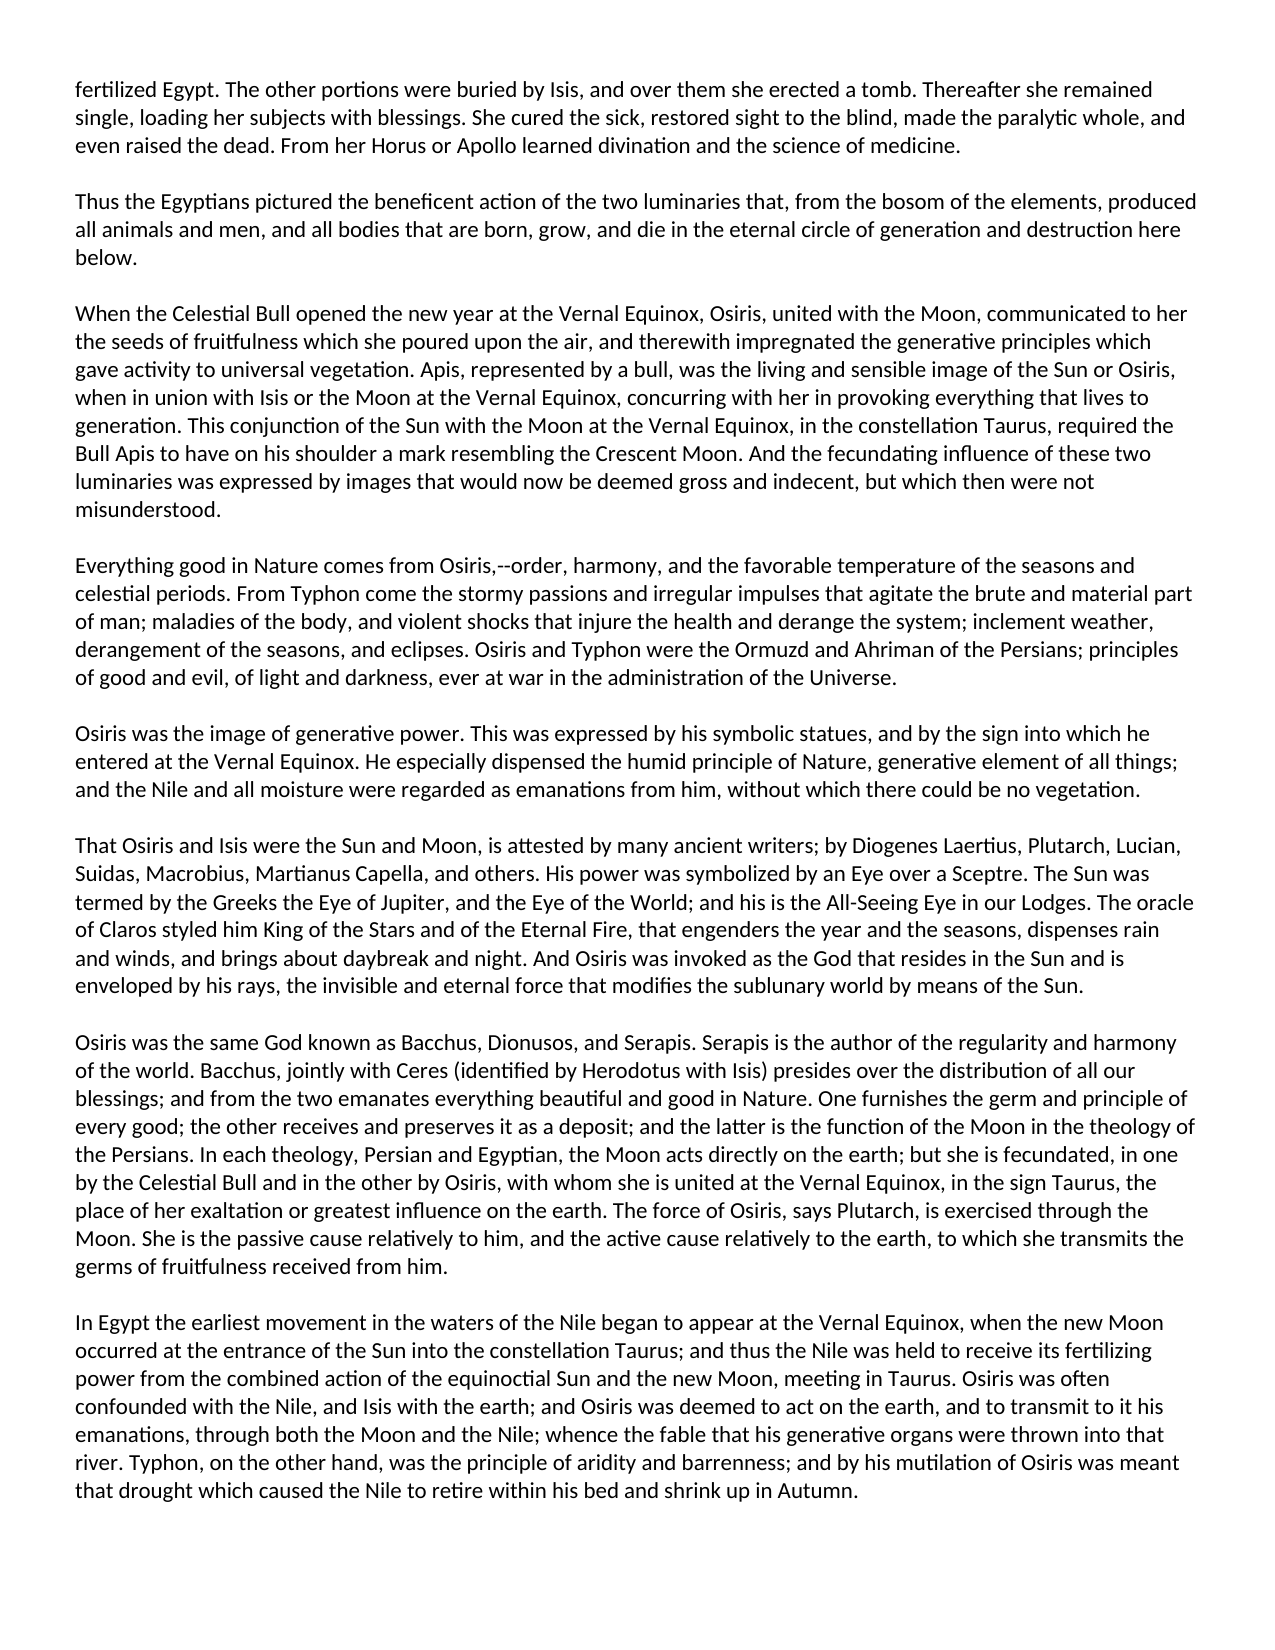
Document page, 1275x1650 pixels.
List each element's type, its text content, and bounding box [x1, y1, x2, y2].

text Everything good in Nature comes from Osiris,--order, harmony, and the favorable temperature of the seasons and celestial periods. From Typhon come the stormy passions and irregular impulses that agitate the brute and material part of man; maladies of the body, and violent shocks that injure the health and derange the system; inclement weather, derangement of the seasons, and eclipses. Osiris and Typhon were the Ormuzd and Ahriman of the Persians; principles of good and evil, of light and darkness, ever at war in the administration of the Universe. [75, 551, 1200, 691]
text That Osiris and Isis were the Sun and Moon, is attested by many ancient writers; by Diogenes Laertius, Plutarch, Lucian, Suidas, Macrobius, Martianus Capella, and others. His power was symbolized by an Eye over a Sceptre. The Sun was termed by the Greeks the Eye of Jupiter, and the Eye of the World; and his is the All-Seeing Eye in our Lodges. The oracle of Claros styled him King of the Stars and of the Eternal Fire, that engenders the year and the seasons, dispenses rain and winds, and brings about daybreak and night. And Osiris was invoked as the God that resides in the Sun and is enveloped by his rays, the invisible and eternal force that modifies the sublunary world by means of the Sun. [75, 832, 1200, 1000]
text Osiris was the same God known as Bacchus, Dionusos, and Serapis. Serapis is the author of the regularity and harmony of the world. Bacchus, jointly with Ceres (identified by Herodotus with Isis) presides over the distribution of all our blessings; and from the two emanates everything beautiful and good in Nature. One furnishes the germ and principle of every good; the other receives and preserves it as a deposit; and the latter is the function of the Moon in the theology of the Persians. In each theology, Persian and Egyptian, the Moon acts directly on the earth; but she is fecundated, in one by the Celestial Bull and in the other by Osiris, with whom she is united at the Vernal Equinox, in the sign Taurus, the place of her exaltation or greatest influence on the earth. The force of Osiris, says Plutarch, is exercised through the Moon. She is the passive cause relatively to him, and the active cause relatively to the earth, to which she transmits the germs of fruitfulness received from him. [75, 1028, 1200, 1280]
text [75, 75, 1200, 159]
text When the Celestial Bull opened the new year at the Vernal Equinox, Osiris, united with the Moon, communicated to her the seeds of fruitfulness which she poured upon the air, and therewith impregnated the generative principles which gave activity to universal vegetation. Apis, represented by a bull, was the living and sensible image of the Sun or Osiris, when in union with Isis or the Moon at the Vernal Equinox, concurring with her in provoking everything that lives to generation. This conjunction of the Sun with the Moon at the Vernal Equinox, in the constellation Taurus, required the Bull Apis to have on his shoulder a mark resembling the Crescent Moon. And the fecundating influence of these two luminaries was expressed by images that would now be deemed gross and indecent, but which then were not misunderstood. [75, 299, 1200, 523]
text Osiris was the image of generative power. This was expressed by his symbolic statues, and by the sign into which he entered at the Vernal Equinox. He especially dispensed the humid principle of Nature, generative element of all things; and the Nile and all moisture were regarded as emanations from him, without which there could be no vegetation. [75, 719, 1200, 803]
text In Egypt the earliest movement in the waters of the Nile began to appear at the Vernal Equinox, when the new Moon occurred at the entrance of the Sun into the constellation Taurus; and thus the Nile was held to receive its fertilizing power from the combined action of the equinoctial Sun and the new Moon, meeting in Taurus. Osiris was often confounded with the Nile, and Isis with the earth; and Osiris was deemed to act on the earth, and to transmit to it his emanations, through both the Moon and the Nile; whence the fable that his generative organs were thrown into that river. Typhon, on the other hand, was the principle of aridity and barrenness; and by his mutilation of Osiris was meant that drought which caused the Nile to retire within his bed and shrink up in Autumn. [75, 1308, 1200, 1504]
text Thus the Egyptians pictured the beneficent action of the two luminaries that, from the bosom of the elements, produced all animals and men, and all bodies that are born, grow, and die in the eternal circle of generation and destruction here below. [75, 187, 1200, 271]
